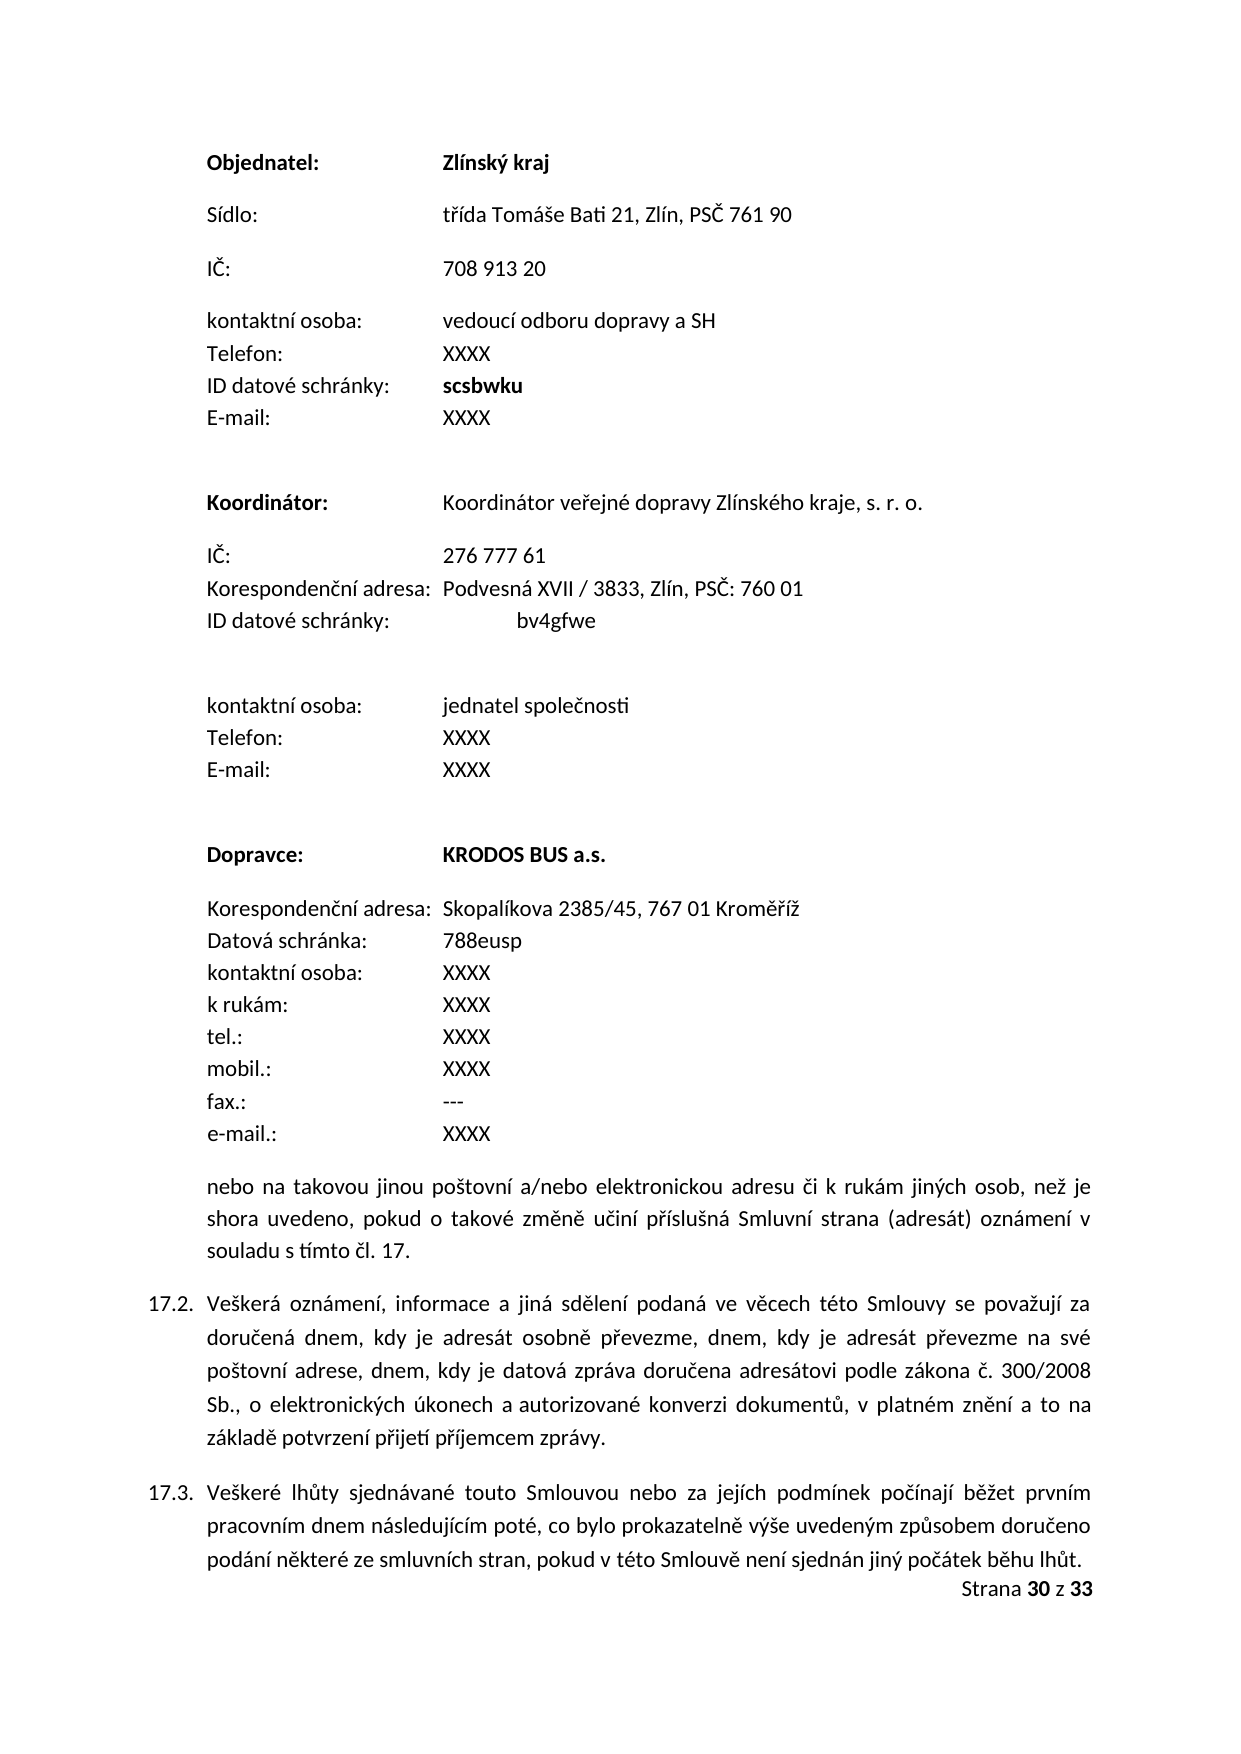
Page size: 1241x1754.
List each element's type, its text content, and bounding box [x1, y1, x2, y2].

text mobil.: XXXX [207, 1054, 1093, 1083]
text kontaktní osoba: XXXX [207, 958, 1093, 986]
text E-mail: XXXX [148, 755, 1093, 783]
text Datová schránka: 788eusp [207, 926, 1093, 954]
text Objednatel: Zlínský kraj [207, 148, 1093, 176]
text IČ: 708 913 20 [148, 254, 1093, 282]
list Veškeré lhůty sjednávané touto Smlouvou nebo za jejích podmínek počínají běžet prvním pracovním dnem následujícím poté, co bylo prokazatelně výše uvedeným způsobem doručeno podání některé ze smluvních stran, pokud v této Smlouvě není sjednán jiný počátek běhu lhůt. [148, 1478, 1093, 1573]
text Dopravce: KRODOS BUS a.s. [207, 841, 1093, 869]
text Korespondenční adresa: Skopalíkova 2385/45, 767 01 Kroměříž [207, 894, 1093, 922]
list Veškerá oznámení, informace a jiná sdělení podaná ve věcech této Smlouvy se považují za doručená dnem, kdy je adresát osobně převezme, dnem, kdy je adresát převezme na své poštovní adrese, dnem, kdy je datová zpráva doručena adresátovi podle zákona č. 300/2008 Sb., o elektronických úkonech a autorizované konverzi dokumentů, v platném znění a to na základě potvrzení přijetí příjemcem zprávy. [148, 1289, 1093, 1452]
text tel.: XXXX [207, 1022, 1093, 1050]
text e-mail.: XXXX [207, 1119, 1093, 1147]
text Korespondenční adresa: Podvesná XVII / 3833, Zlín, PSČ: 760 01 [148, 574, 1093, 602]
text Telefon: XXXX [148, 723, 1093, 751]
text k rukám: XXXX [207, 990, 1093, 1018]
text E-mail: XXXX [148, 403, 1093, 431]
text ID datové schránky: bv4gfwe [207, 606, 1093, 634]
text ID datové schránky: scsbwku [148, 371, 1093, 399]
text kontaktní osoba: vedoucí odboru dopravy a SH [148, 307, 1093, 335]
text kontaktní osoba: jednatel společnosti [148, 691, 1093, 719]
text nebo na takovou jinou poštovní a/nebo elektronickou adresu či k rukám jiných osob, než je shora uvedeno, pokud o takové změně učiní příslušná Smluvní strana (adresát) oznámení v souladu s tímto čl. 17. [207, 1172, 1093, 1264]
text IČ: 276 777 61 [148, 541, 1093, 569]
text Telefon: XXXX [148, 339, 1093, 367]
text fax.: --- [207, 1087, 1093, 1115]
text Sídlo: třída Tomáše Bati 21, Zlín, PSČ 761 90 [148, 201, 1093, 229]
text Koordinátor: Koordinátor veřejné dopravy Zlínského kraje, s. r. o. [207, 488, 1093, 516]
